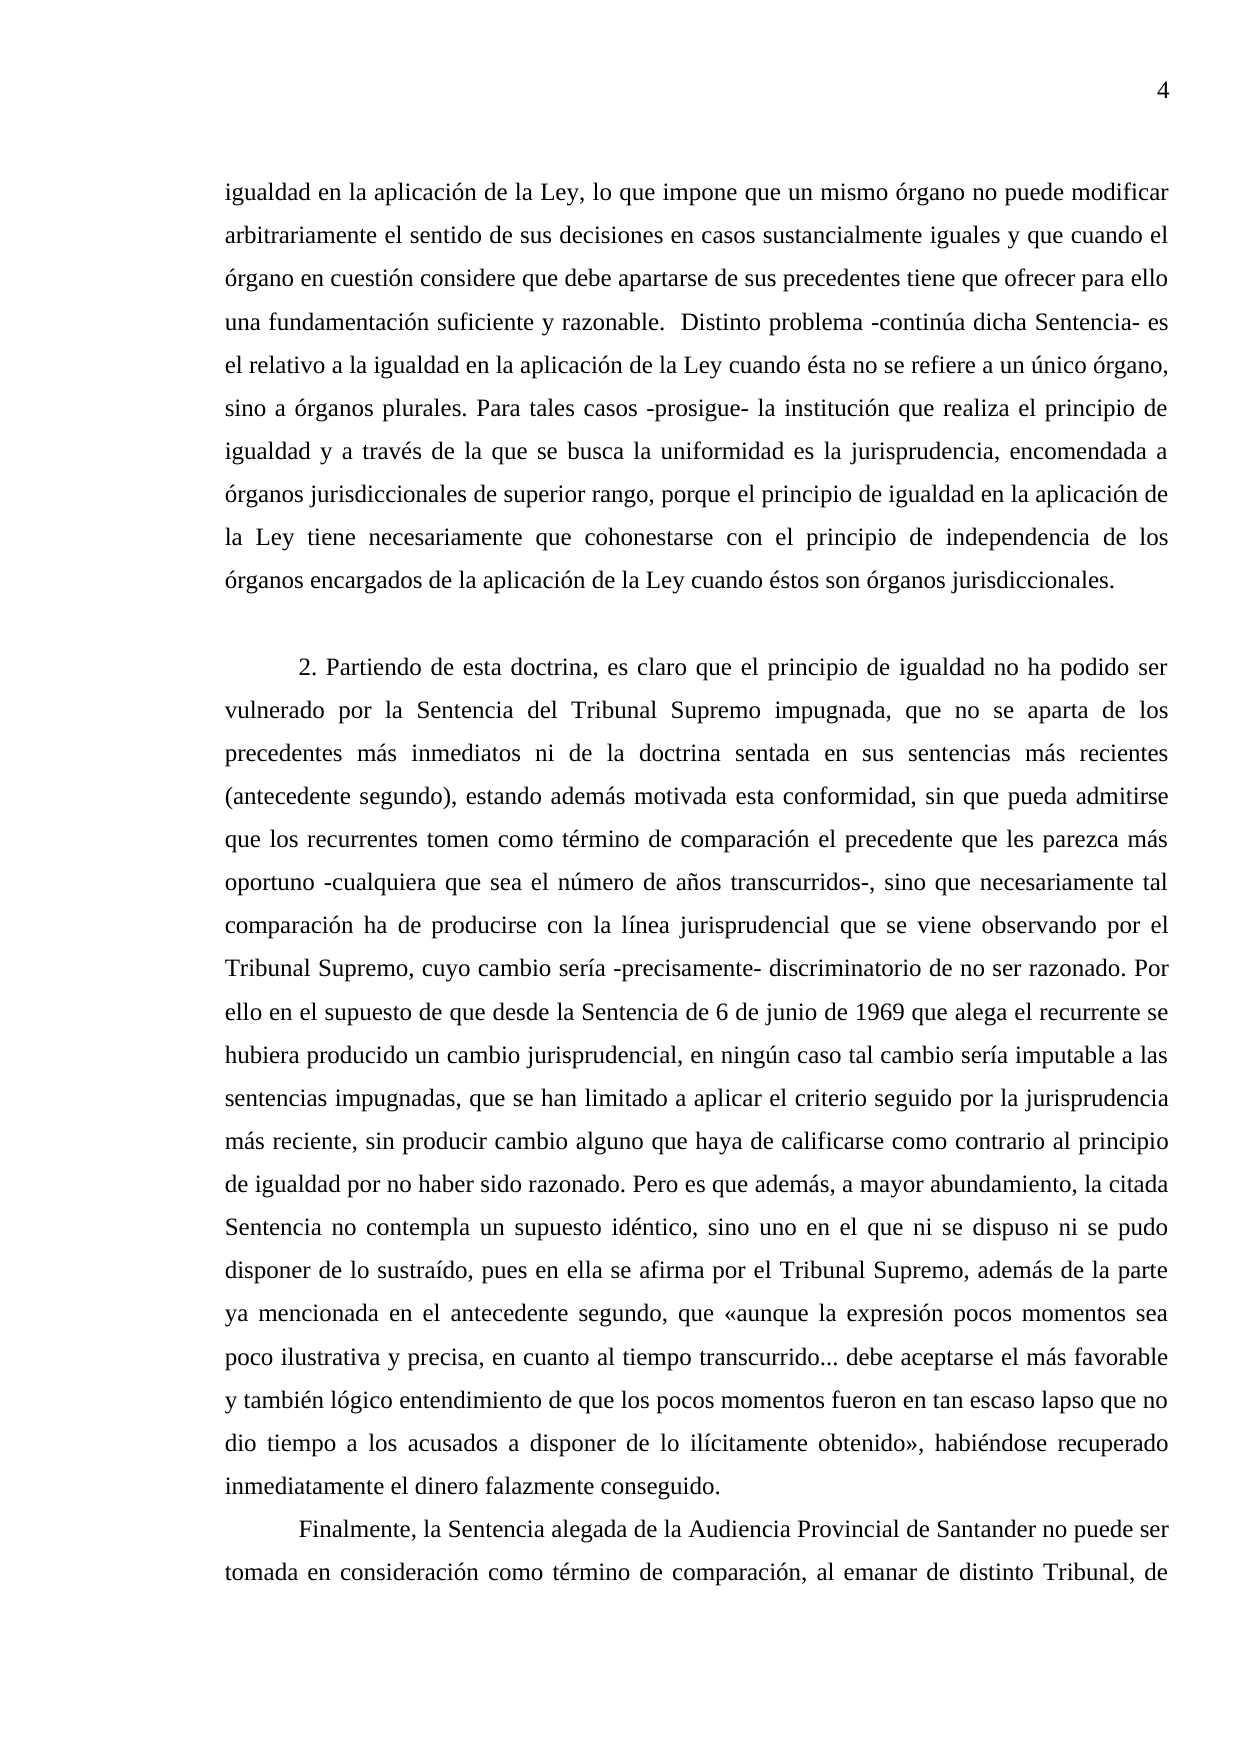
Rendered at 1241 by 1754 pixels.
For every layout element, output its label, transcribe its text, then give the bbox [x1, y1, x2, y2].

text 2. Partiendo de esta doctrina, es claro que el principio de igualdad no ha podido ser vulnerado por la Sentencia del Tribunal Supremo impugnada, que no se aparta de los precedentes más inmediatos ni de la doctrina sentada en sus sentencias más recientes (antecedente segundo), estando además motivada esta conformidad, sin que pueda admitirse que los recurrentes tomen como término de comparación el precedente que les parezca más oportuno -cualquiera que sea el número de años transcurridos-, sino que necesariamente tal comparación ha de producirse con la línea jurisprudencial que se viene observando por el Tribunal Supremo, cuyo cambio sería -precisamente- discriminatorio de no ser razonado. Por ello en el supuesto de que desde la Sentencia de 6 de junio de 1969 que alega el recurrente se hubiera producido un cambio jurisprudencial, en ningún caso tal cambio sería imputable a las sentencias impugnadas, que se han limitado a aplicar el criterio seguido por la jurisprudencia más reciente, sin producir cambio alguno que haya de calificarse como contrario al principio de igualdad por no haber sido razonado. Pero es que además, a mayor abundamiento, la citada Sentencia no contempla un supuesto idéntico, sino uno en el que ni se dispuso ni se pudo disponer de lo sustraído, pues en ella se afirma por el Tribunal Supremo, además de la parte ya mencionada en el antecedente segundo, que «aunque la expresión pocos momentos sea poco ilustrativa y precisa, en cuanto al tiempo transcurrido... debe aceptarse el más favorable y también lógico entendimiento de que los pocos momentos fueron en tan escaso lapso que no dio tiempo a los acusados a disponer de lo ilícitamente obtenido», habiéndose recuperado inmediatamente el dinero falazmente conseguido. [224, 652, 1169, 1500]
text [224, 177, 1169, 594]
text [224, 1514, 1169, 1586]
